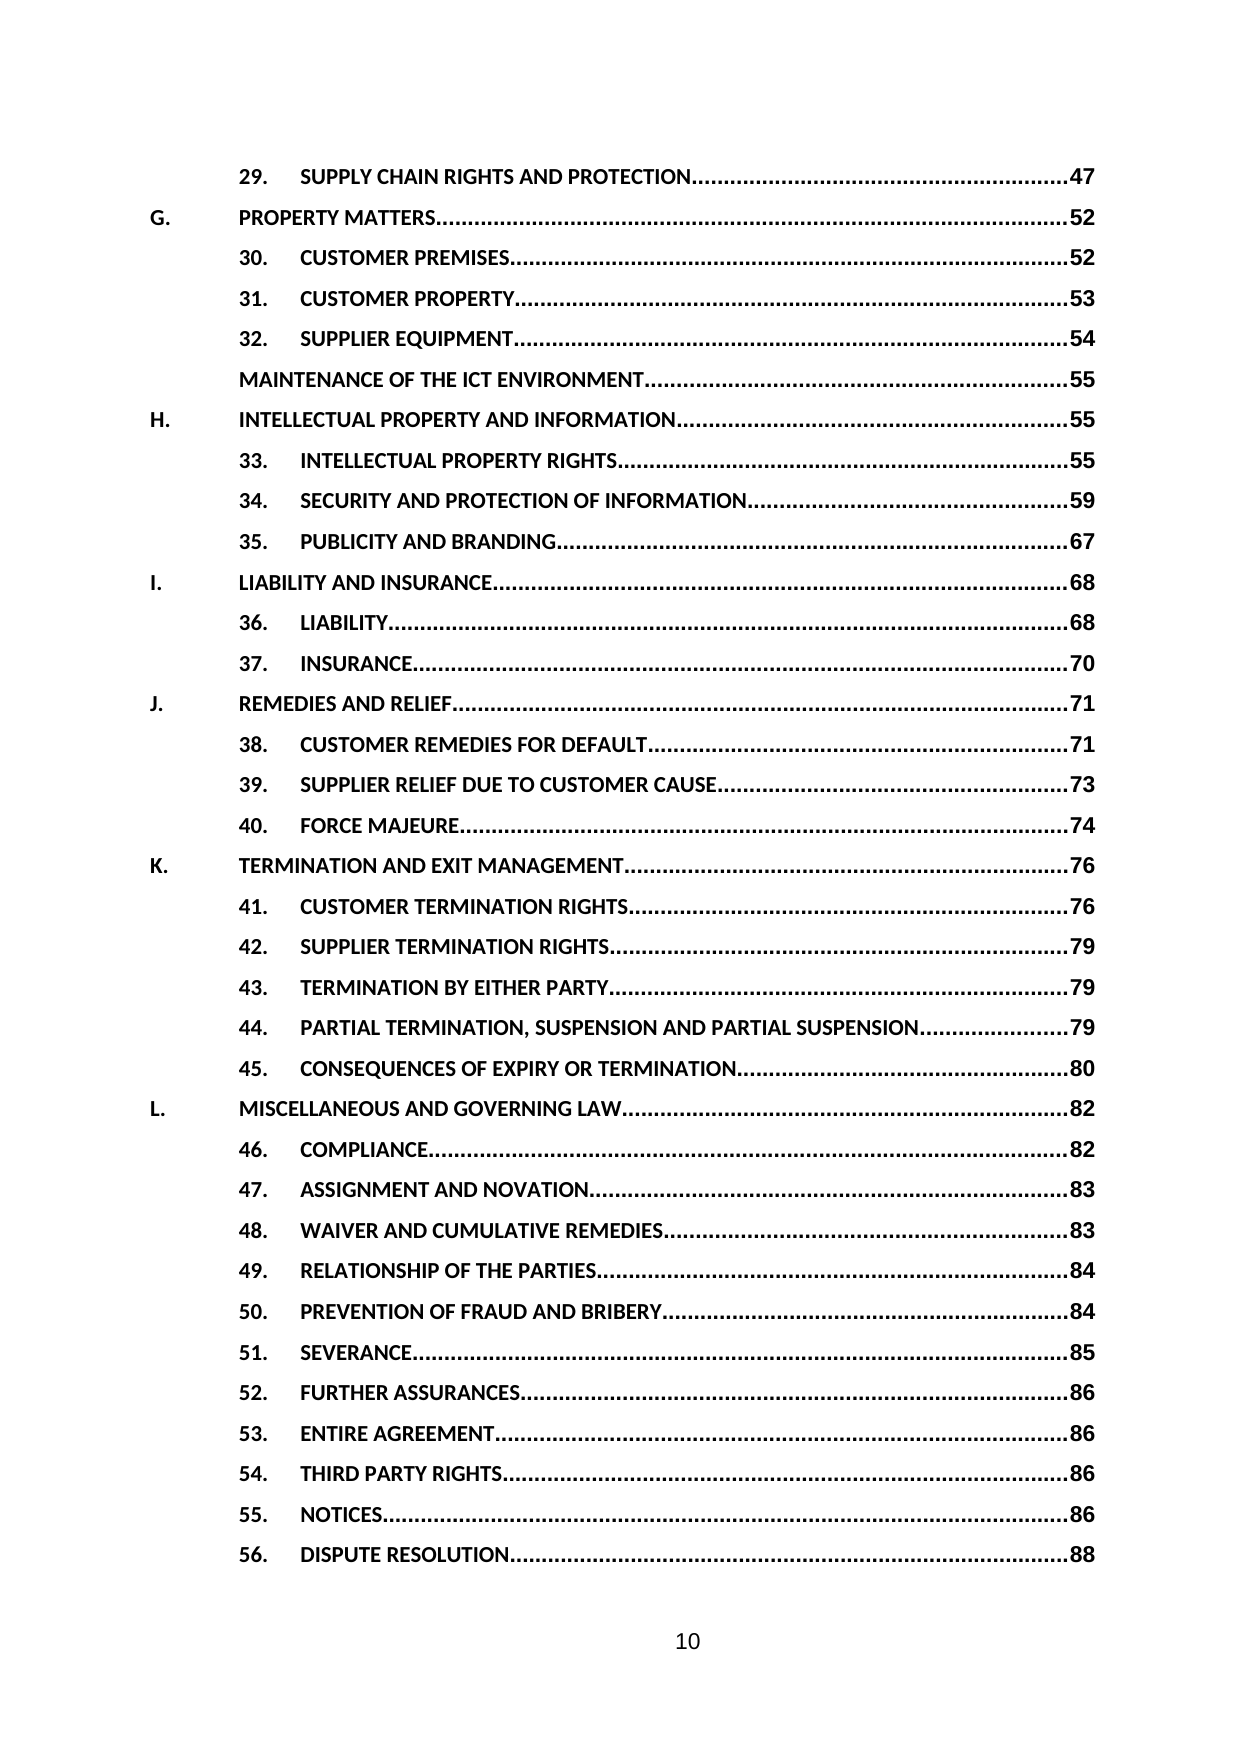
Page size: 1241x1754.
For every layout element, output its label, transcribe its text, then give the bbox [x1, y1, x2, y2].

text 32. SUPPLIER EQUIPMENT 54 [239, 324, 1093, 353]
text 43. TERMINATION BY EITHER PARTY 79 [239, 973, 1093, 1001]
text 36. LIABILITY 68 [239, 608, 1093, 636]
text 37. INSURANCE 70 [239, 649, 1093, 677]
text 40. FORCE MAJEURE 74 [239, 811, 1093, 839]
text J. REMEDIES AND RELIEF 71 [150, 689, 1093, 717]
text 46. COMPLIANCE 82 [239, 1135, 1093, 1163]
text 48. WAIVER AND CUMULATIVE REMEDIES 83 [239, 1216, 1093, 1244]
text 35. PUBLICITY AND BRANDING 67 [239, 527, 1093, 555]
text 30. CUSTOMER PREMISES 52 [239, 243, 1093, 272]
text 54. THIRD PARTY RIGHTS 86 [239, 1459, 1093, 1487]
text 38. CUSTOMER REMEDIES FOR DEFAULT 71 [239, 730, 1093, 758]
text 33. INTELLECTUAL PROPERTY RIGHTS 55 [239, 446, 1093, 474]
text 51. SEVERANCE 85 [239, 1338, 1093, 1366]
text 53. ENTIRE AGREEMENT 86 [239, 1419, 1093, 1447]
text 50. PREVENTION OF FRAUD AND BRIBERY 84 [239, 1297, 1093, 1325]
text 52. FURTHER ASSURANCES 86 [239, 1378, 1093, 1406]
text 44. PARTIAL TERMINATION, SUSPENSION AND PARTIAL SUSPENSION 79 [239, 1013, 1093, 1041]
text G. PROPERTY MATTERS 52 [150, 203, 1093, 231]
text 41. CUSTOMER TERMINATION RIGHTS 76 [239, 892, 1093, 920]
text K. TERMINATION AND EXIT MANAGEMENT 76 [150, 851, 1093, 879]
text 34. SECURITY AND PROTECTION OF INFORMATION 59 [239, 487, 1093, 515]
text 47. ASSIGNMENT AND NOVATION 83 [239, 1176, 1093, 1203]
text MAINTENANCE OF THE ICT ENVIRONMENT 55 [239, 365, 1093, 393]
text 45. CONSEQUENCES OF EXPIRY OR TERMINATION 80 [239, 1054, 1093, 1082]
text H. INTELLECTUAL PROPERTY AND INFORMATION 55 [150, 406, 1093, 434]
text 49. RELATIONSHIP OF THE PARTIES 84 [239, 1257, 1093, 1284]
text 55. NOTICES 86 [239, 1500, 1093, 1528]
text 29. SUPPLY CHAIN RIGHTS AND PROTECTION 47 [239, 162, 1093, 191]
text 56. DISPUTE RESOLUTION 88 [239, 1540, 1093, 1568]
text 42. SUPPLIER TERMINATION RIGHTS 79 [239, 932, 1093, 960]
text 39. SUPPLIER RELIEF DUE TO CUSTOMER CAUSE 73 [239, 770, 1093, 798]
text 31. CUSTOMER PROPERTY 53 [239, 284, 1093, 312]
text I. LIABILITY AND INSURANCE 68 [150, 568, 1093, 596]
text L. MISCELLANEOUS AND GOVERNING LAW 82 [150, 1094, 1093, 1122]
